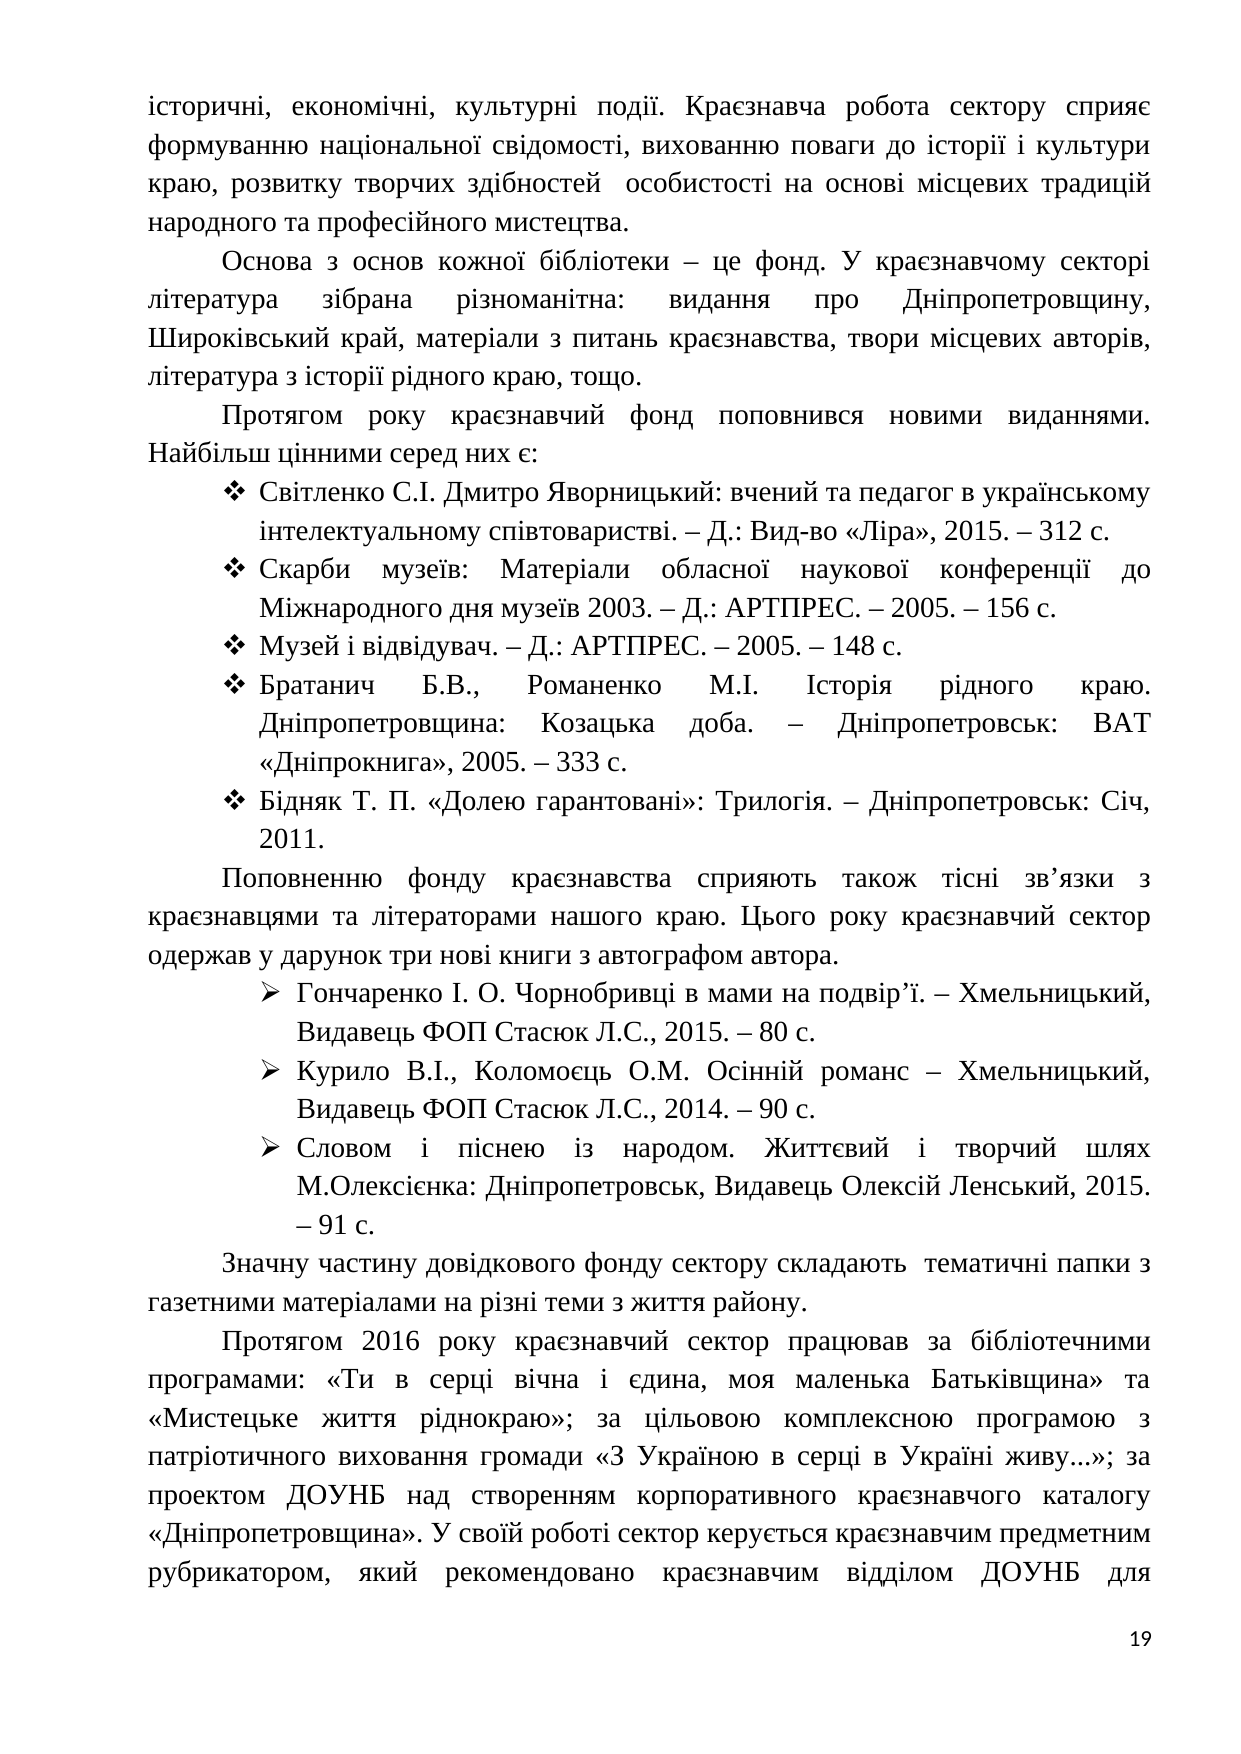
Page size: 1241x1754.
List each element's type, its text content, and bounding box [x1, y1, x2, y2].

text Значну частину довідкового фонду сектору складають тематичні папки з газетними матеріалами на різні теми з життя району. [148, 1246, 1152, 1318]
list Словом і піснею із народом. Життєвий і творчий шлях М.Олексієнка: Дніпропетровськ, Видавець Олексій Ленський, 2015. – 91 с. [259, 1130, 1152, 1241]
list Гончаренко І. О. Чорнобривці в мами на подвір’ї. – Хмельницький, Видавець ФОП Стасюк Л.С., 2015. – 80 с. [259, 976, 1152, 1048]
list Скарби музеїв: Матеріали обласної наукової конференції до Міжнародного дня музеїв 2003. – Д.: АРТПРЕС. – 2005. – 156 с. [221, 551, 1152, 623]
text Основа з основ кожної бібліотеки – це фонд. У краєзнавчому секторі література зібрана різноманітна: видання про Дніпропетровщину, Широківський край, матеріали з питань краєзнавства, твори місцевих авторів, література з історії рідного краю, тощо. [148, 243, 1152, 392]
list Музей і відвідувач. – Д.: АРТПРЕС. – 2005. – 148 с. [221, 628, 1152, 662]
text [148, 1323, 1152, 1587]
text Поповненню фонду краєзнавства сприяють також тісні зв’язки з краєзнавцями та літераторами нашого краю. Цього року краєзнавчий сектор одержав у дарунок три нові книги з автографом автора. [148, 860, 1152, 971]
list Бідняк Т. П. «Долею гарантовані»: Трилогія. – Дніпропетровськ: Січ, 2011. [221, 783, 1152, 855]
list Братанич Б.В., Романенко М.І. Історія рідного краю. Дніпропетровщина: Козацька доба. – Дніпропетровськ: ВАТ «Дніпрокнига», 2005. – 333 с. [221, 667, 1152, 778]
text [148, 88, 1152, 238]
list Світленко С.І. Дмитро Яворницький: вчений та педагог в українському інтелектуальному співтоваристві. – Д.: Вид-во «Ліра», 2015. – 312 с. [221, 474, 1152, 546]
text Протягом року краєзнавчий фонд поповнився новими виданнями. Найбільш цінними серед них є: [148, 397, 1152, 469]
list Курило В.І., Коломоєць О.М. Осінній романс – Хмельницький, Видавець ФОП Стасюк Л.С., 2014. – 90 с. [259, 1053, 1152, 1125]
